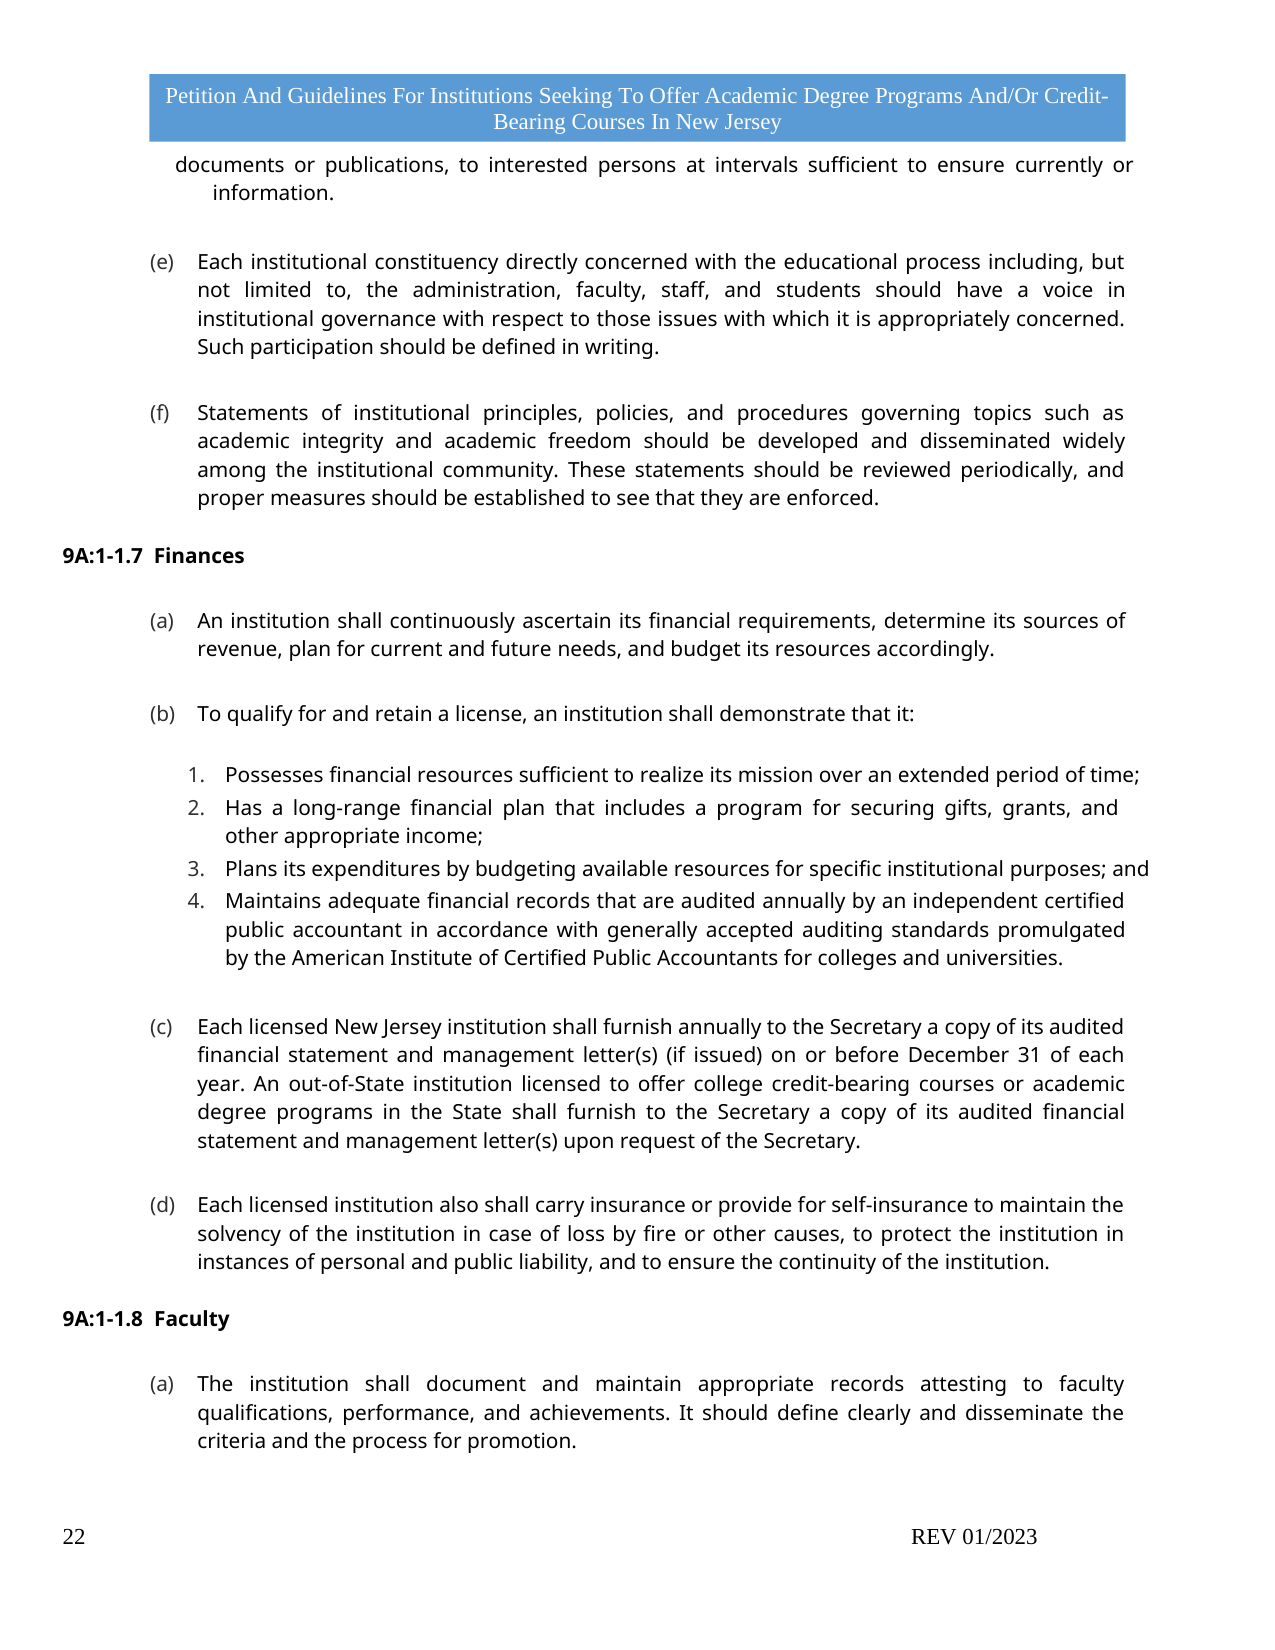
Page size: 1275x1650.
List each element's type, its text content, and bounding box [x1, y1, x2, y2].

list Each licensed New Jersey institution shall furnish annually to the Secretary a copy of its audited financial statement and management letter(s) (if issued) on or before December 31 of each year. An out-of-State institution licensed to offer college credit-bearing courses or academic degree programs in the State shall furnish to the Secretary a copy of its audited financial statement and management letter(s) upon request of the Secretary. [150, 1012, 1126, 1154]
text 9A:1-1.8 Faculty [62, 1304, 1212, 1333]
text 9A:1-1.7 Finances [62, 541, 1212, 569]
list To qualify for and retain a license, an institution shall demonstrate that it: [150, 699, 1212, 727]
list Maintains adequate financial records that are audited annually by an independent certified public accountant in accordance with generally accepted auditing standards promulgated by the American Institute of Certified Public Accountants for colleges and universities. [187, 886, 1126, 972]
list Each institutional constituency directly concerned with the educational process including, but not limited to, the administration, faculty, staff, and students should have a voice in institutional governance with respect to those issues with which it is appropriately concerned. Such participation should be defined in writing. [150, 247, 1126, 361]
list Has a long-range financial plan that includes a program for securing gifts, grants, and other appropriate income; [187, 793, 1125, 849]
list Possesses financial resources sufficient to realize its mission over an extended period of time; [187, 760, 1212, 789]
list Plans its expenditures by budgeting available resources for specific institutional purposes; and [187, 854, 1212, 882]
list Each licensed institution also shall carry insurance or provide for self-insurance to maintain the solvency of the institution in case of loss by fire or other causes, to protect the institution in instances of personal and public liability, and to ensure the continuity of the institution. [150, 1190, 1125, 1276]
text documents or publications, to interested persons at intervals sufficient to ensure currently or information. [175, 150, 1212, 207]
list An institution shall continuously ascertain its financial requirements, determine its sources of revenue, plan for current and future needs, and budget its resources accordingly. [150, 606, 1125, 663]
list Statements of institutional principles, policies, and procedures governing topics such as academic integrity and academic freedom should be developed and disseminated widely among the institutional community. These statements should be reviewed periodically, and proper measures should be established to see that they are enforced. [150, 398, 1126, 512]
list The institution shall document and maintain appropriate records attesting to faculty qualifications, performance, and achievements. It should define clearly and disseminate the criteria and the process for promotion. [150, 1369, 1125, 1455]
